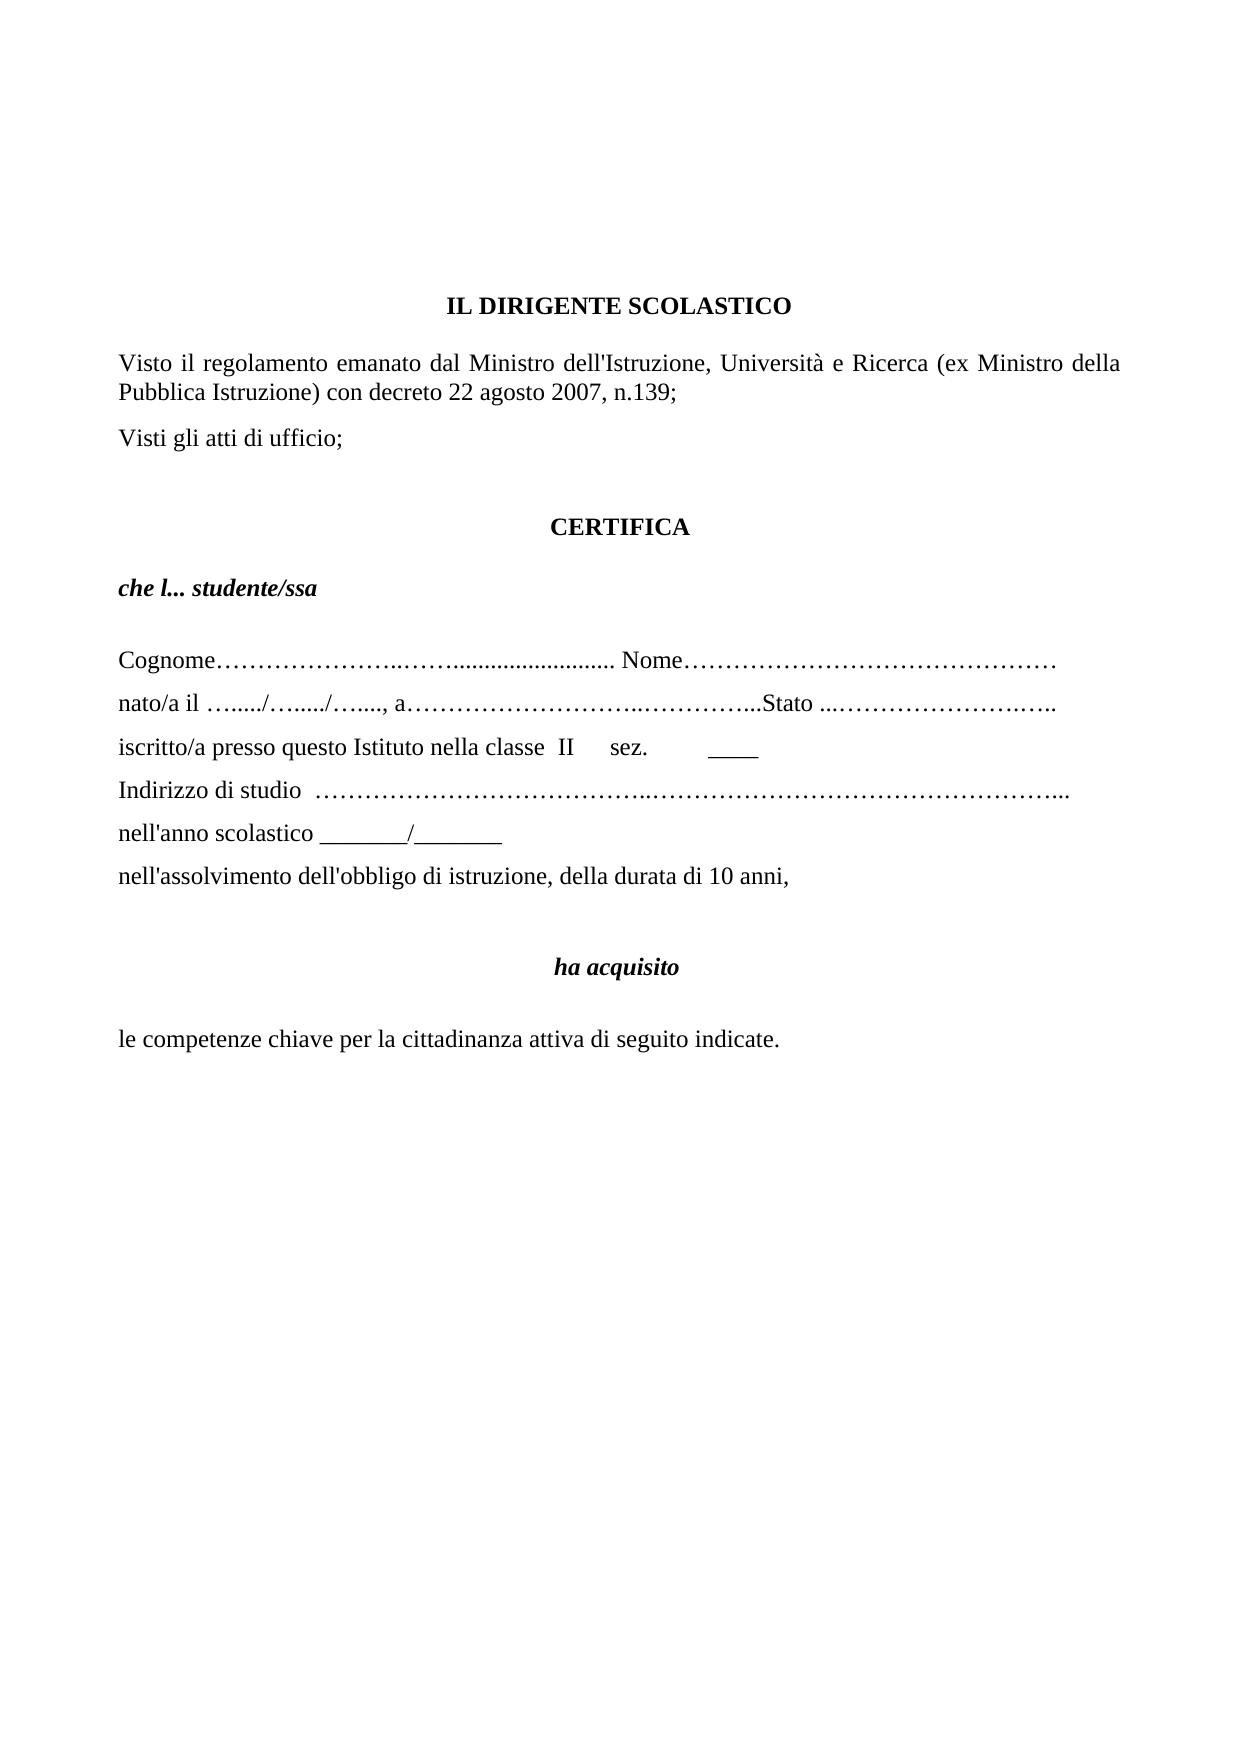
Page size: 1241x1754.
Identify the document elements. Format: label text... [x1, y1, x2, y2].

text Visti gli atti di ufficio; [118, 423, 1122, 452]
text CERTIFICA [118, 512, 1122, 541]
text Indirizzo di studio …………………………………..…………………………………………... [118, 775, 1122, 803]
text ha acquisito [118, 952, 1118, 981]
text iscritto/a presso questo Istituto nella classe II sez. ____ [118, 732, 1122, 760]
text Cognome…………………..…….......................... Nome……………………………………… [118, 645, 1122, 674]
text le competenze chiave per la cittadinanza attiva di seguito indicate. [118, 1024, 1122, 1053]
text che l... studente/ssa [118, 573, 1122, 602]
text nell'assolvimento dell'obbligo di istruzione, della durata di 10 anni, [118, 861, 1122, 890]
text nell'anno scolastico _______/_______ [118, 818, 1122, 847]
text Visto il regolamento emanato dal Ministro dell'Istruzione, Università e Ricerca (ex Ministro della Pubblica Istruzione) con decreto 22 agosto 2007, n.139; [118, 348, 1122, 406]
text IL DIRIGENTE SCOLASTICO [118, 291, 1120, 320]
text nato/a il …...../…...../…...., a………………………..…………...Stato ...………………….….. [118, 688, 1122, 717]
